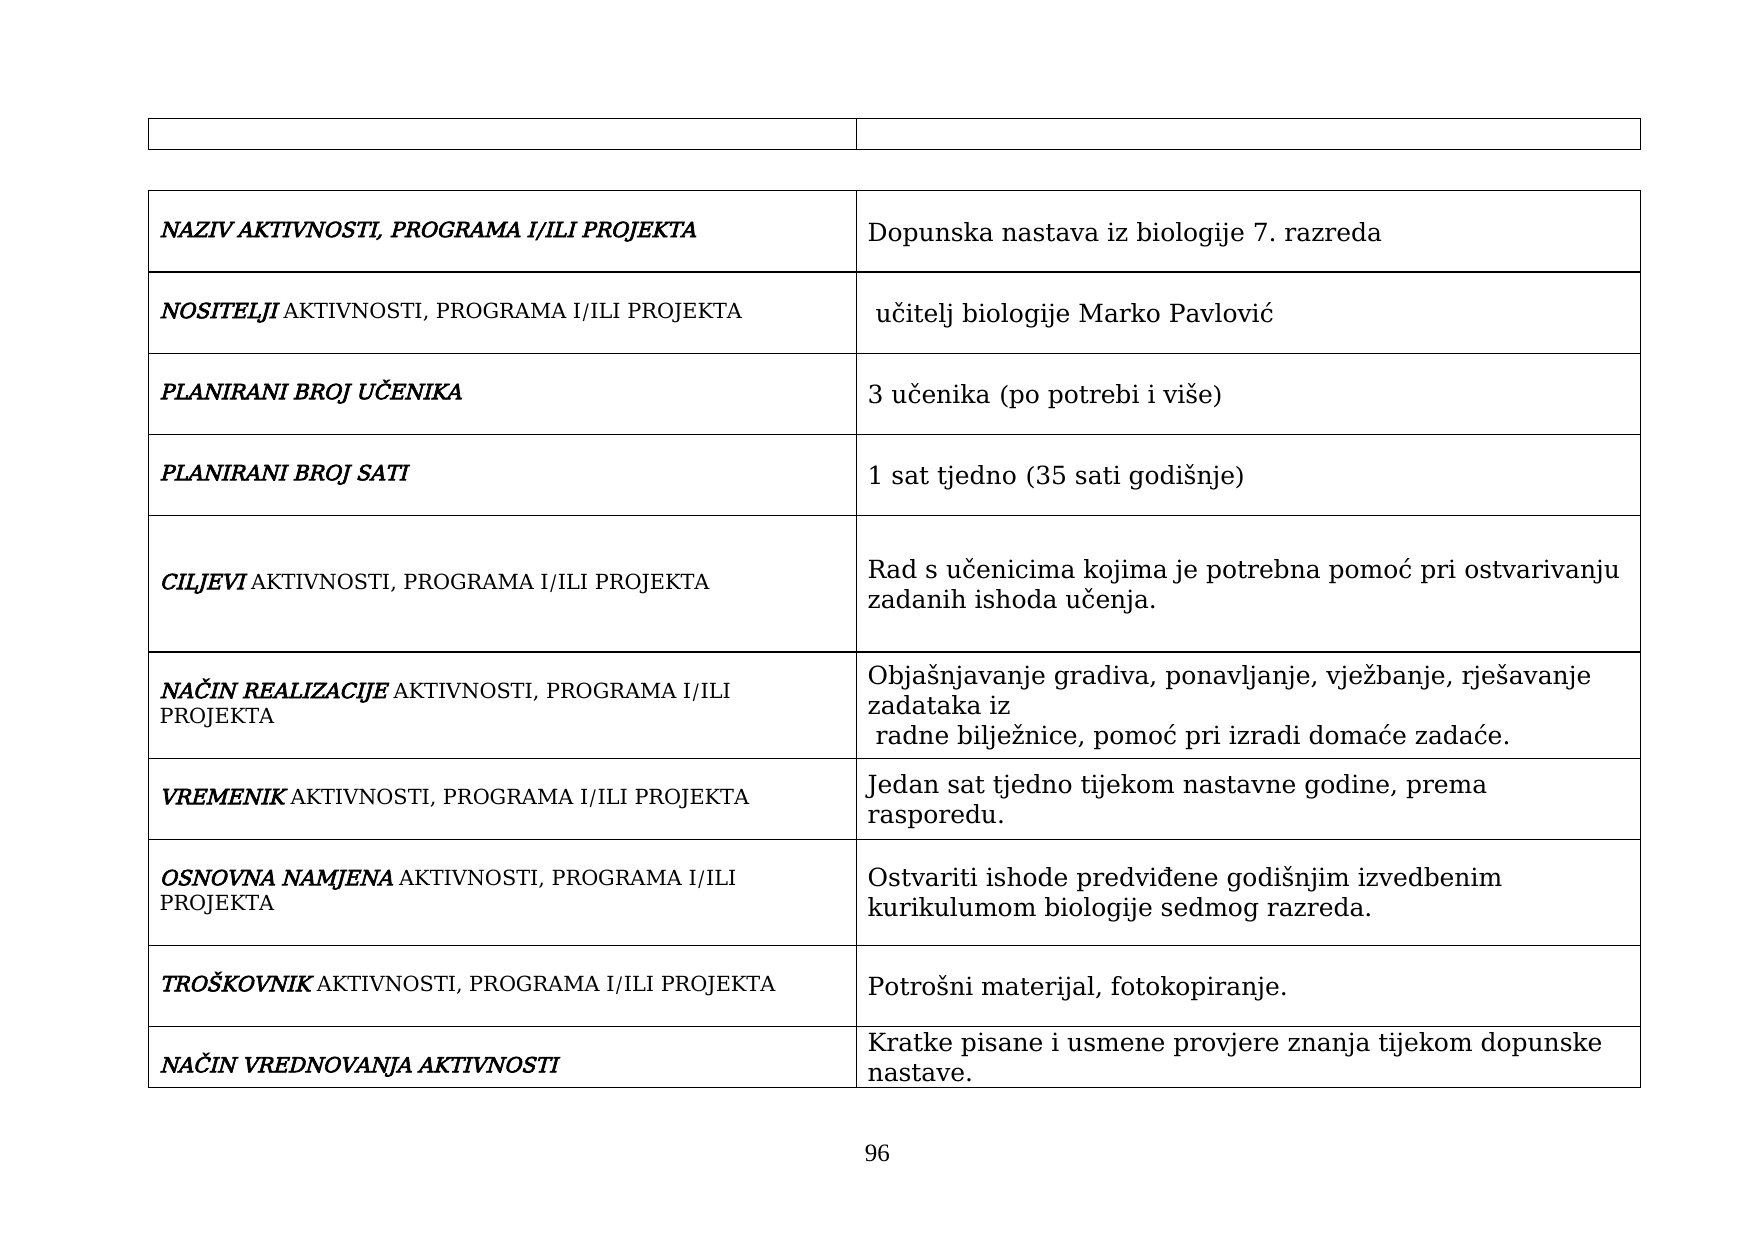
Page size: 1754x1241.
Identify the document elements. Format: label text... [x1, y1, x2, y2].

table_cell Rad s učenicima kojima je potrebna pomoć pri ostvarivanju zadanih ishoda učenja. [857, 516, 1640, 651]
table_cell PLANIRANI BROJ UČENIKA [149, 354, 856, 433]
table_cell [149, 119, 856, 149]
table_cell CILJEVI AKTIVNOSTI, PROGRAMA I/ILI PROJEKTA [149, 516, 856, 651]
table_header Dopunska nastava iz biologije 7. razreda [857, 191, 1640, 271]
table_cell NOSITELJI AKTIVNOSTI, PROGRAMA I/ILI PROJEKTA [149, 273, 856, 352]
table_cell učitelj biologije Marko Pavlović [857, 273, 1640, 352]
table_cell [857, 1027, 1640, 1087]
table_cell Potrošni materijal, fotokopiranje. [857, 946, 1640, 1026]
table_cell VREMENIK AKTIVNOSTI, PROGRAMA I/ILI PROJEKTA [149, 759, 856, 838]
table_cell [149, 1027, 856, 1087]
table_cell Ostvariti ishode predviđene godišnjim izvedbenim kurikulumom biologije sedmog razreda. [857, 840, 1640, 944]
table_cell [857, 119, 1640, 149]
table_header NAZIV AKTIVNOSTI, PROGRAMA I/ILI PROJEKTA [149, 191, 856, 271]
table_cell PLANIRANI BROJ SATI [149, 435, 856, 514]
table_cell TROŠKOVNIK AKTIVNOSTI, PROGRAMA I/ILI PROJEKTA [149, 946, 856, 1026]
table_cell NAČIN REALIZACIJE AKTIVNOSTI, PROGRAMA I/ILI PROJEKTA [149, 653, 856, 757]
table_cell Objašnjavanje gradiva, ponavljanje, vježbanje, rješavanje zadataka iz radne bilježnice, pomoć pri izradi domaće zadaće. [857, 653, 1640, 757]
table_cell 1 sat tjedno (35 sati godišnje) [857, 435, 1640, 514]
table_cell 3 učenika (po potrebi i više) [857, 354, 1640, 433]
table_cell Jedan sat tjedno tijekom nastavne godine, prema rasporedu. [857, 759, 1640, 838]
table_cell OSNOVNA NAMJENA AKTIVNOSTI, PROGRAMA I/ILI PROJEKTA [149, 840, 856, 944]
